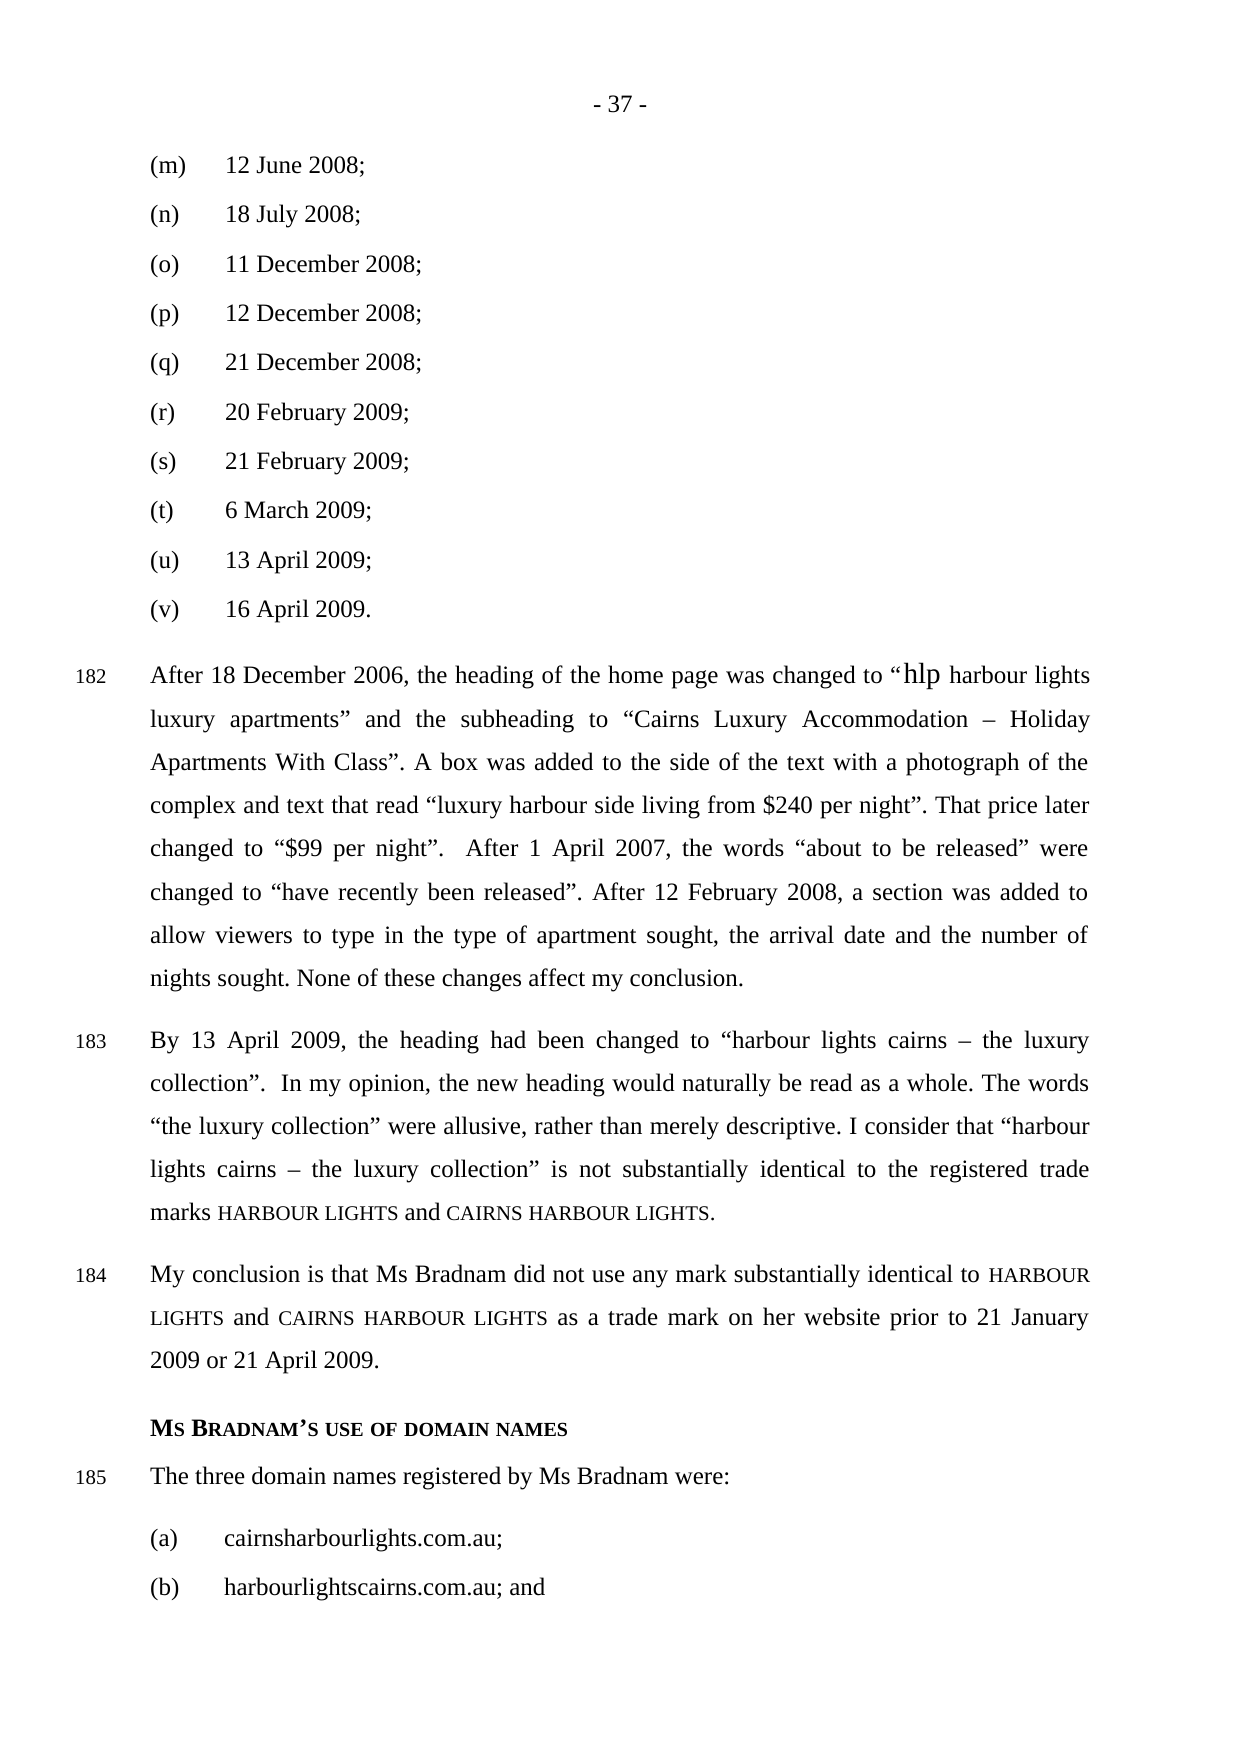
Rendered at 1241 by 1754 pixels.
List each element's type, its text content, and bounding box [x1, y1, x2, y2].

text After 18 December 2006, the heading of the home page was changed to “hlp harbour lights luxury apartments” and the subheading to “Cairns Luxury Accommodation – Holiday Apartments With Class”. A box was added to the side of the text with a photograph of the complex and text that read “luxury harbour side living from $240 per night”. That price later changed to “$99 per night”. After 1 April 2007, the words “about to be released” were changed to “have recently been released”. After 12 February 2008, a section was added to allow viewers to type in the type of apartment sought, the arrival date and the number of nights sought. None of these changes affect my conclusion. [75, 656, 1090, 992]
list (a) cairnsharbourlights.com.au; [150, 1523, 1090, 1552]
text My conclusion is that Ms Bradnam did not use any mark substantially identical to HARBOUR LIGHTS and CAIRNS HARBOUR LIGHTS as a trade mark on her website prior to 21 January 2009 or 21 April 2009. [75, 1259, 1090, 1374]
list 12 June 2008; [150, 150, 1090, 179]
list 20 February 2009; [150, 397, 1090, 426]
text The three domain names registered by Ms Bradnam were: [75, 1461, 1090, 1490]
list 13 April 2009; [150, 545, 1090, 574]
list (b) harbourlightscairns.com.au; and [150, 1572, 1090, 1601]
list 21 December 2008; [150, 347, 1090, 376]
list 11 December 2008; [150, 249, 1090, 277]
list 21 February 2009; [150, 446, 1090, 475]
list 6 March 2009; [150, 496, 1090, 524]
subtitle Ms Bradnam’s use of domain names [150, 1413, 1090, 1442]
list 18 July 2008; [150, 199, 1090, 228]
list 12 December 2008; [150, 298, 1090, 327]
list 16 April 2009. [150, 594, 1090, 623]
text By 13 April 2009, the heading had been changed to “harbour lights cairns – the luxury collection”. In my opinion, the new heading would naturally be read as a whole. The words “the luxury collection” were allusive, rather than merely descriptive. I consider that “harbour lights cairns – the luxury collection” is not substantially identical to the registered trade marks HARBOUR LIGHTS and CAIRNS HARBOUR LIGHTS. [75, 1025, 1090, 1226]
